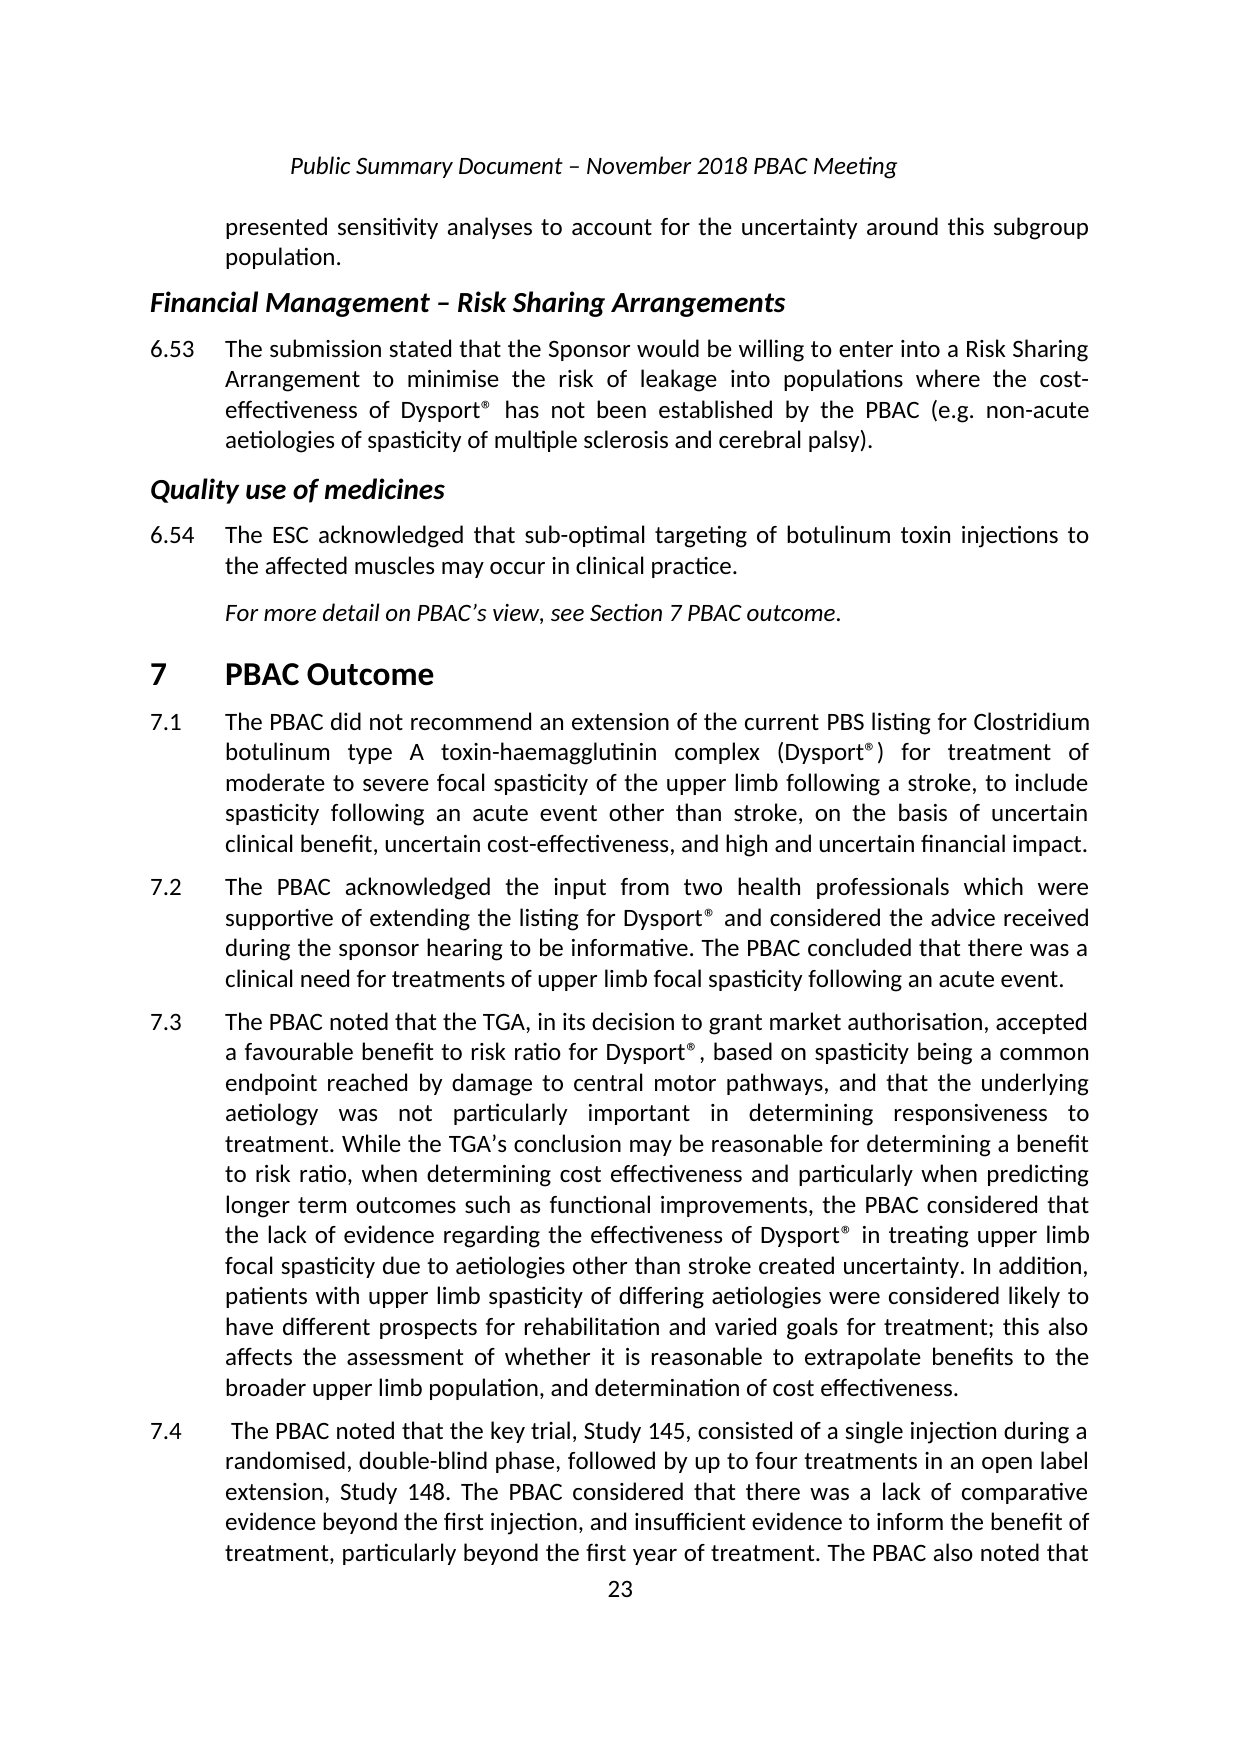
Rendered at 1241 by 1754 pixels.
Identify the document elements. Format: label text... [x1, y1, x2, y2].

subtitle Financial Management – Risk Sharing Arrangements [150, 284, 1090, 320]
subtitle PBAC Outcome [150, 653, 1090, 693]
list For more detail on PBAC’s view, see Section 7 PBAC outcome. [225, 597, 1090, 628]
list The PBAC did not recommend an extension of the current PBS listing for Clostridium botulinum type A toxin-haemagglutinin complex (Dysport®) for treatment of moderate to severe focal spasticity of the upper limb following a stroke, to include spasticity following an acute event other than stroke, on the basis of uncertain clinical benefit, uncertain cost-effectiveness, and high and uncertain financial impact. [150, 706, 1090, 859]
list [150, 1415, 1090, 1568]
list The submission stated that the Sponsor would be willing to enter into a Risk Sharing Arrangement to minimise the risk of leakage into populations where the cost-effectiveness of Dysport® has not been established by the PBAC (e.g. non-acute aetiologies of spasticity of multiple sclerosis and cerebral palsy). [150, 333, 1090, 455]
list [150, 211, 1090, 272]
subtitle Quality use of medicines [150, 471, 1090, 507]
list The ESC acknowledged that sub-optimal targeting of botulinum toxin injections to the affected muscles may occur in clinical practice. [150, 519, 1090, 581]
list The PBAC acknowledged the input from two health professionals which were supportive of extending the listing for Dysport® and considered the advice received during the sponsor hearing to be informative. The PBAC concluded that there was a clinical need for treatments of upper limb focal spasticity following an acute event. [150, 871, 1090, 993]
list The PBAC noted that the TGA, in its decision to grant market authorisation, accepted a favourable benefit to risk ratio for Dysport®, based on spasticity being a common endpoint reached by damage to central motor pathways, and that the underlying aetiology was not particularly important in determining responsiveness to treatment. While the TGA’s conclusion may be reasonable for determining a benefit to risk ratio, when determining cost effectiveness and particularly when predicting longer term outcomes such as functional improvements, the PBAC considered that the lack of evidence regarding the effectiveness of Dysport® in treating upper limb focal spasticity due to aetiologies other than stroke created uncertainty. In addition, patients with upper limb spasticity of differing aetiologies were considered likely to have different prospects for rehabilitation and varied goals for treatment; this also affects the assessment of whether it is reasonable to extrapolate benefits to the broader upper limb population, and determination of cost effectiveness. [150, 1006, 1090, 1402]
